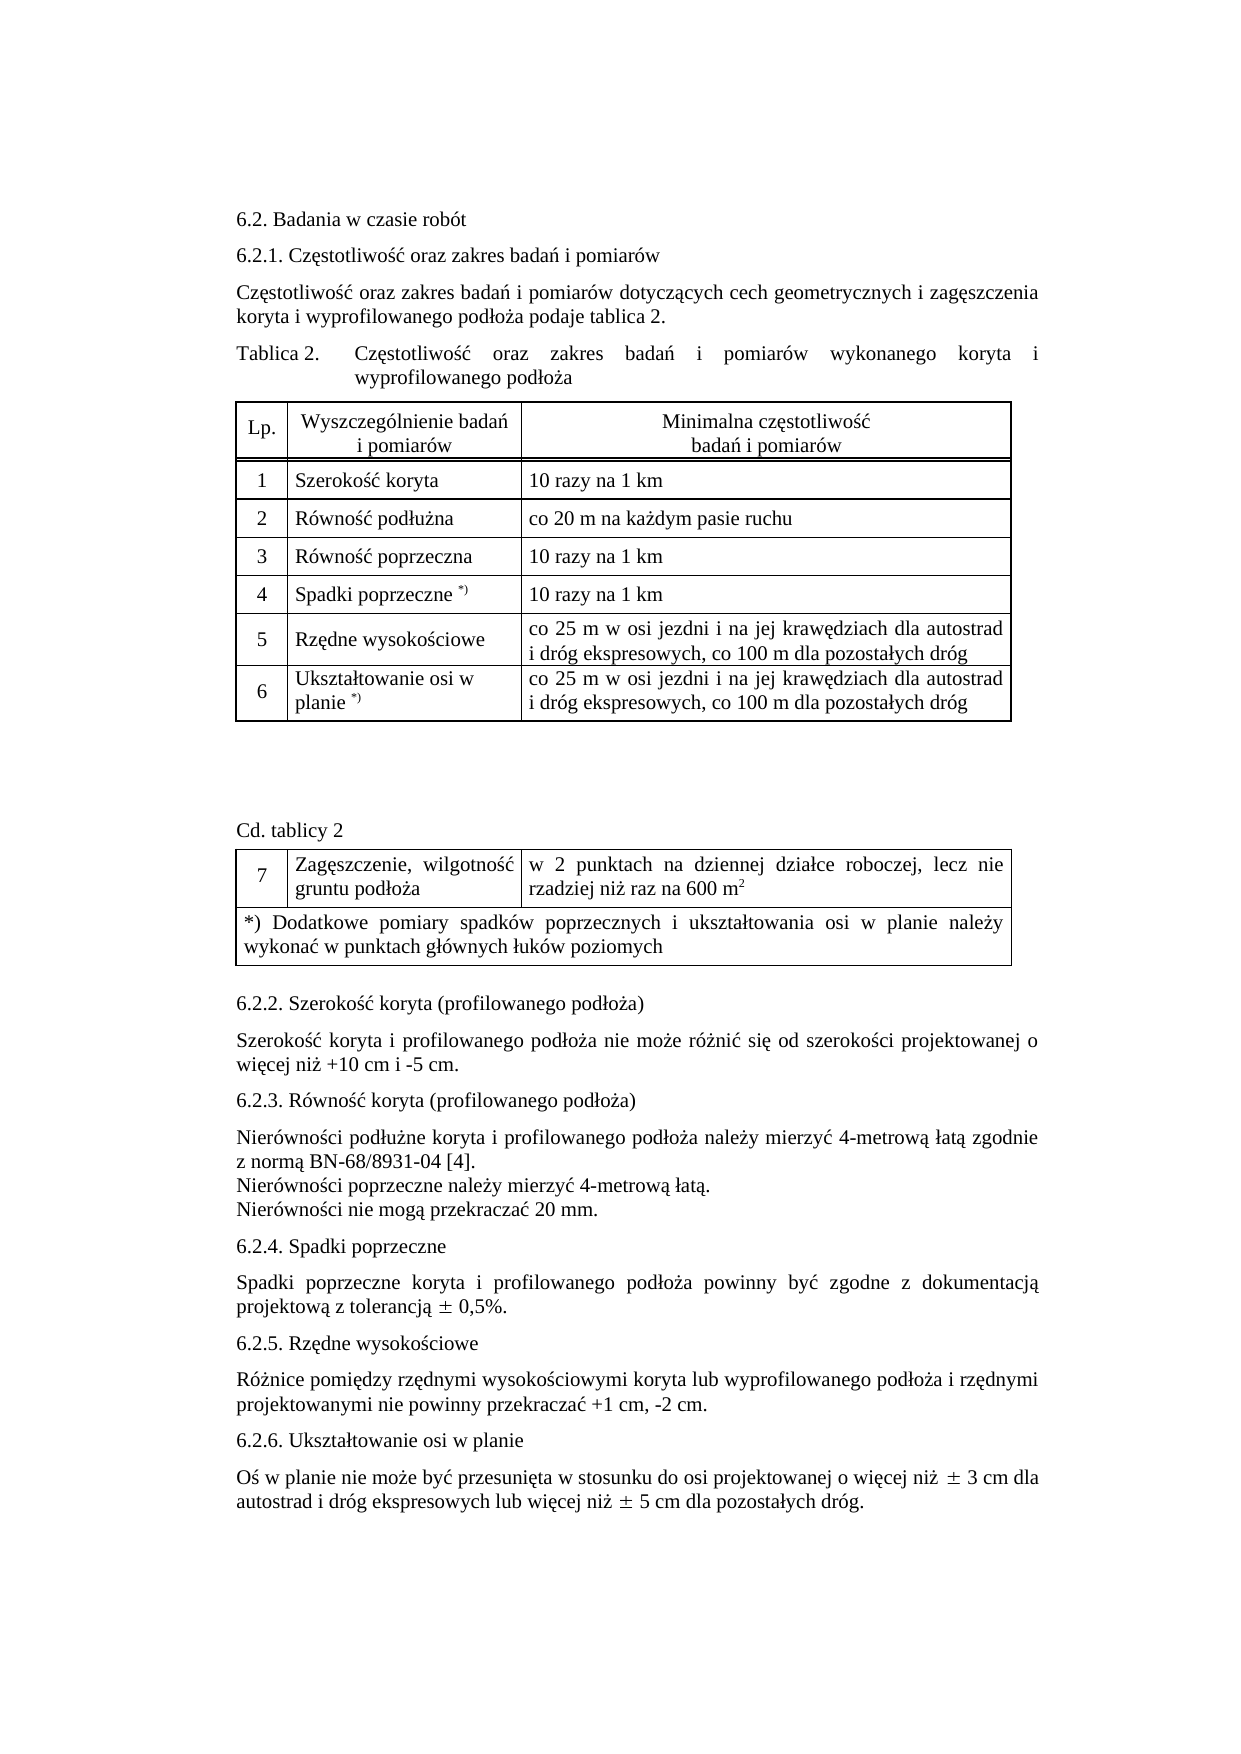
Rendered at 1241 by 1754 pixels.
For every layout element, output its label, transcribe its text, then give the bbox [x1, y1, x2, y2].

table_cell 4 [237, 576, 287, 613]
table_cell 10 razy na 1 km [522, 538, 1010, 574]
text Szerokość koryta i profilowanego podłoża nie może różnić się od szerokości projektowanej o więcej niż +10 cm i -5 cm. [236, 1028, 1039, 1076]
table_cell *) Dodatkowe pomiary spadków poprzecznych i ukształtowania osi w planie należy wykonać w punktach głównych łuków poziomych [237, 908, 1011, 964]
table_cell Rzędne wysokościowe [288, 614, 521, 664]
table_cell 10 razy na 1 km [522, 462, 1010, 498]
table_cell 6 [237, 666, 287, 720]
table_header w 2 punktach na dziennej działce roboczej, lecz nie rzadziej niż raz na 600 m2 [522, 850, 1011, 907]
text Różnice pomiędzy rzędnymi wysokościowymi koryta lub wyprofilowanego podłoża i rzędnymi projektowanymi nie powinny przekraczać +1 cm, -2 cm. [236, 1367, 1039, 1416]
text 6.2.5. Rzędne wysokościowe [236, 1331, 1039, 1355]
text 6.2.3. Równość koryta (profilowanego podłoża) [236, 1088, 1039, 1112]
table_cell 1 [237, 462, 287, 498]
text Tablica 2. Częstotliwość oraz zakres badań i pomiarów wykonanego koryta i wyprofilowanego podłoża [236, 341, 1039, 389]
table_cell Równość podłużna [288, 500, 521, 536]
text 6.2. Badania w czasie robót [236, 207, 1039, 231]
table_header 7 [237, 850, 287, 907]
table_cell Ukształtowanie osi w planie *) [288, 666, 521, 720]
text Częstotliwość oraz zakres badań i pomiarów dotyczących cech geometrycznych i zagęszczenia koryta i wyprofilowanego podłoża podaje tablica 2. [236, 280, 1039, 328]
text Nierówności nie mogą przekraczać 20 mm. [236, 1197, 1039, 1221]
table_cell 10 razy na 1 km [522, 576, 1010, 613]
table_cell co 25 m w osi jezdni i na jej krawędziach dla autostrad i dróg ekspresowych, co 100 m dla pozostałych dróg [522, 666, 1010, 720]
text 6.2.1. Częstotliwość oraz zakres badań i pomiarów [236, 243, 1039, 267]
table_cell co 20 m na każdym pasie ruchu [522, 500, 1010, 536]
table_header Minimalna częstotliwość badań i pomiarów [522, 403, 1010, 457]
text 6.2.2. Szerokość koryta (profilowanego podłoża) [236, 991, 1039, 1015]
table_header Wyszczególnienie badań i pomiarów [288, 403, 521, 457]
table_header Lp. [237, 403, 287, 457]
table_cell co 25 m w osi jezdni i na jej krawędziach dla autostrad i dróg ekspresowych, co 100 m dla pozostałych dróg [522, 614, 1010, 664]
table_cell 5 [237, 614, 287, 664]
text Oś w planie nie może być przesunięta w stosunku do osi projektowanej o więcej niż 3 cm dla autostrad i dróg ekspresowych lub więcej niż 5 cm dla pozostałych dróg. [236, 1464, 1039, 1513]
text Nierówności poprzeczne należy mierzyć 4-metrową łatą. [236, 1173, 1039, 1197]
table_cell Szerokość koryta [288, 462, 521, 498]
table_cell 3 [237, 538, 287, 574]
text Nierówności podłużne koryta i profilowanego podłoża należy mierzyć 4-metrową łatą zgodnie z normą BN-68/8931-04 [4]. [236, 1125, 1039, 1173]
table_header Zagęszczenie, wilgotność gruntu podłoża [288, 850, 521, 907]
table_cell Równość poprzeczna [288, 538, 521, 574]
table_cell 2 [237, 500, 287, 536]
text Spadki poprzeczne koryta i profilowanego podłoża powinny być zgodne z dokumentacją projektową z tolerancją 0,5%. [236, 1270, 1039, 1318]
table_cell Spadki poprzeczne *) [288, 576, 521, 613]
text 6.2.4. Spadki poprzeczne [236, 1234, 1039, 1258]
text Cd. tablicy 2 [236, 818, 1039, 842]
text 6.2.6. Ukształtowanie osi w planie [236, 1428, 1039, 1452]
